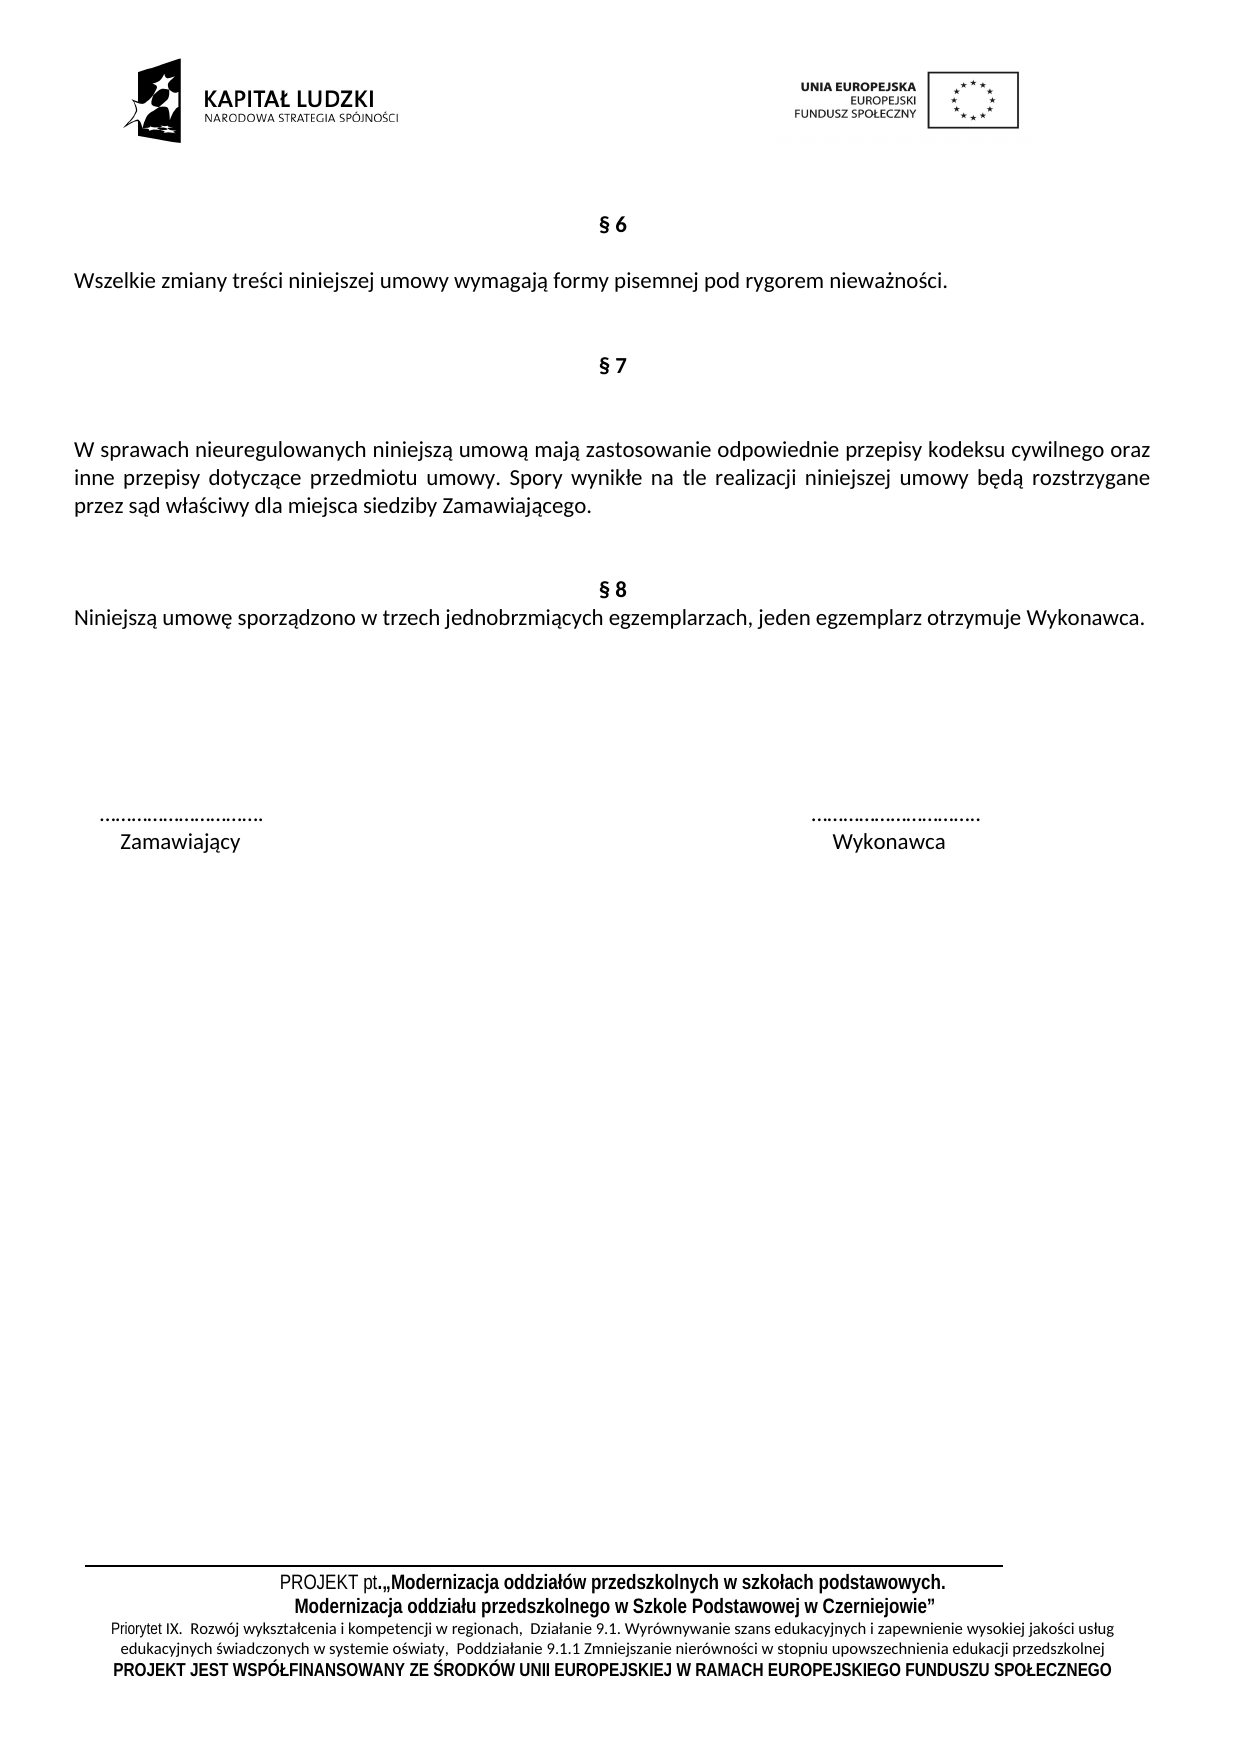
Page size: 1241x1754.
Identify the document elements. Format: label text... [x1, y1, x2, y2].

text W sprawach nieuregulowanych niniejszą umową mają zastosowanie odpowiednie przepisy kodeksu cywilnego oraz inne przepisy dotyczące przedmiotu umowy. Spory wynikłe na tle realizacji niniejszej umowy będą rozstrzygane przez sąd właściwy dla miejsca siedziby Zamawiającego. [74, 435, 1152, 519]
text § 7 [74, 351, 1152, 379]
picture [84, 16, 441, 185]
text …………………………. ………………………….. [74, 799, 1152, 827]
text § 6 [74, 211, 1152, 239]
text Wszelkie zmiany treści niniejszej umowy wymagają formy pisemnej pod rygorem nieważności. [74, 267, 1152, 295]
text Niniejszą umowę sporządzono w trzech jednobrzmiących egzemplarzach, jeden egzemplarz otrzymuje Wykonawca. [74, 603, 1152, 631]
picture [776, 56, 1037, 144]
text § 8 [74, 575, 1152, 603]
text Zamawiający Wykonawca [74, 827, 1152, 855]
